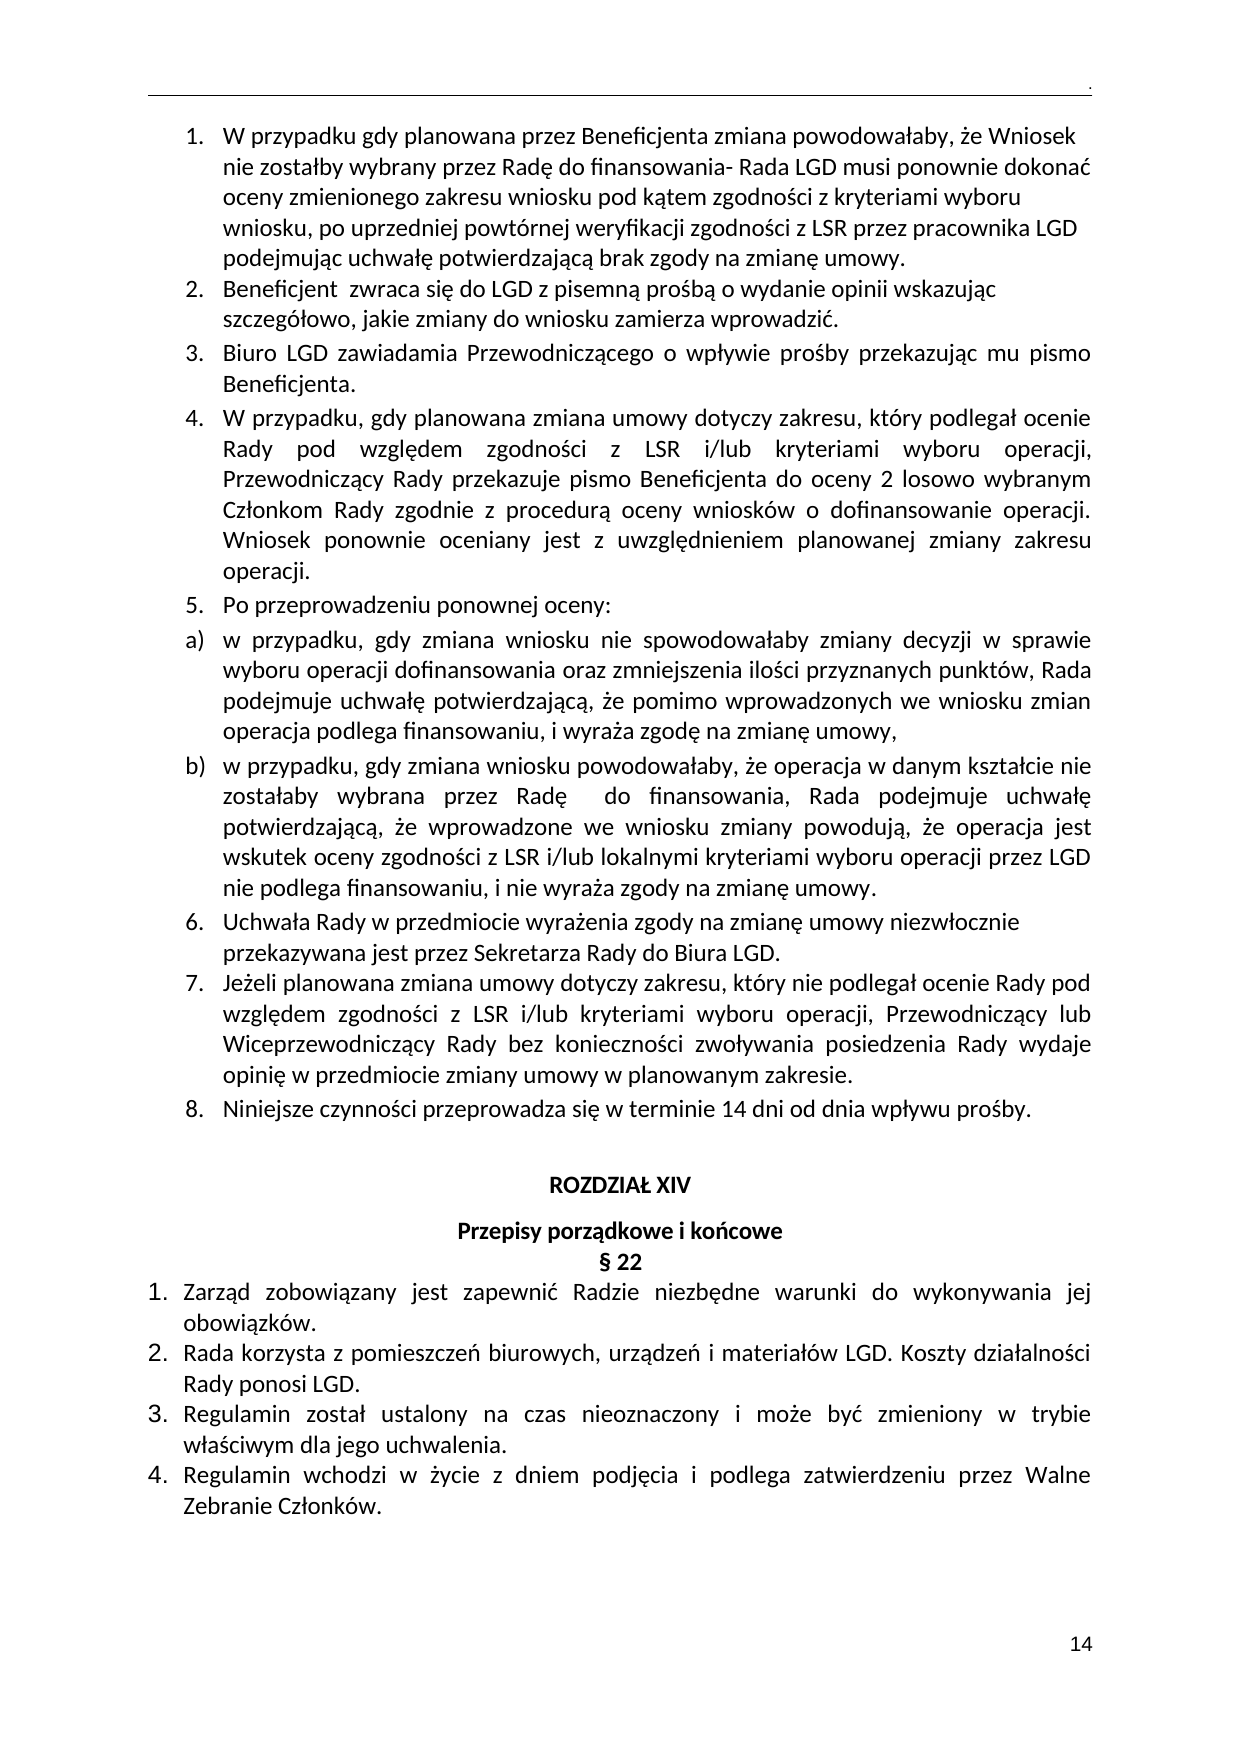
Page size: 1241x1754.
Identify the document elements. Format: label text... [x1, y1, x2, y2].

list Biuro LGD zawiadamia Przewodniczącego o wpływie prośby przekazując mu pismo Beneficjenta. [185, 338, 1092, 399]
list Uchwała Rady w przedmiocie wyrażenia zgody na zmianę umowy niezwłocznie przekazywana jest przez Sekretarza Rady do Biura LGD. [185, 906, 1092, 967]
list Niniejsze czynności przeprowadza się w terminie 14 dni od dnia wpływu prośby. [185, 1093, 1092, 1124]
list w przypadku, gdy zmiana wniosku powodowałaby, że operacja w danym kształcie nie zostałaby wybrana przez Radę do finansowania, Rada podejmuje uchwałę potwierdzającą, że wprowadzone we wniosku zmiany powodują, że operacja jest wskutek oceny zgodności z LSR i/lub lokalnymi kryteriami wyboru operacji przez LGD nie podlega finansowaniu, i nie wyraża zgody na zmianę umowy. [185, 750, 1092, 902]
list Regulamin został ustalony na czas nieoznaczony i może być zmieniony w trybie właściwym dla jego uchwalenia. [148, 1398, 1092, 1459]
subtitle ROZDZIAŁ XIV [148, 1169, 1092, 1200]
list Regulamin wchodzi w życie z dniem podjęcia i podlega zatwierdzeniu przez Walne Zebranie Członków. [148, 1459, 1092, 1520]
list Zarząd zobowiązany jest zapewnić Radzie niezbędne warunki do wykonywania jej obowiązków. [148, 1276, 1092, 1337]
list W przypadku, gdy planowana zmiana umowy dotyczy zakresu, który podlegał ocenie Rady pod względem zgodności z LSR i/lub kryteriami wyboru operacji, Przewodniczący Rady przekazuje pismo Beneficjenta do oceny 2 losowo wybranym Członkom Rady zgodnie z procedurą oceny wniosków o dofinansowanie operacji. Wniosek ponownie oceniany jest z uwzględnieniem planowanej zmiany zakresu operacji. [185, 402, 1092, 586]
list Rada korzysta z pomieszczeń biurowych, urządzeń i materiałów LGD. Koszty działalności Rady ponosi LGD. [148, 1337, 1092, 1398]
list w przypadku, gdy zmiana wniosku nie spowodowałaby zmiany decyzji w sprawie wyboru operacji dofinansowania oraz zmniejszenia ilości przyznanych punktów, Rada podejmuje uchwałę potwierdzającą, że pomimo wprowadzonych we wniosku zmian operacja podlega finansowaniu, i wyraża zgodę na zmianę umowy, [185, 624, 1092, 746]
list W przypadku gdy planowana przez Beneficjenta zmiana powodowałaby, że Wniosek nie zostałby wybrany przez Radę do finansowania- Rada LGD musi ponownie dokonać oceny zmienionego zakresu wniosku pod kątem zgodności z kryteriami wyboru wniosku, po uprzedniej powtórnej weryfikacji zgodności z LSR przez pracownika LGD podejmując uchwałę potwierdzającą brak zgody na zmianę umowy. [185, 120, 1092, 273]
list Jeżeli planowana zmiana umowy dotyczy zakresu, który nie podlegał ocenie Rady pod względem zgodności z LSR i/lub kryteriami wyboru operacji, Przewodniczący lub Wiceprzewodniczący Rady bez konieczności zwoływania posiedzenia Rady wydaje opinię w przedmiocie zmiany umowy w planowanym zakresie. [185, 967, 1092, 1089]
list Po przeprowadzeniu ponownej oceny: [185, 589, 1092, 620]
list Beneficjent zwraca się do LGD z pisemną prośbą o wydanie opinii wskazując szczegółowo, jakie zmiany do wniosku zamierza wprowadzić. [185, 273, 1092, 334]
text Przepisy porządkowe i końcowe [148, 1215, 1092, 1246]
text § 22 [148, 1246, 1092, 1276]
